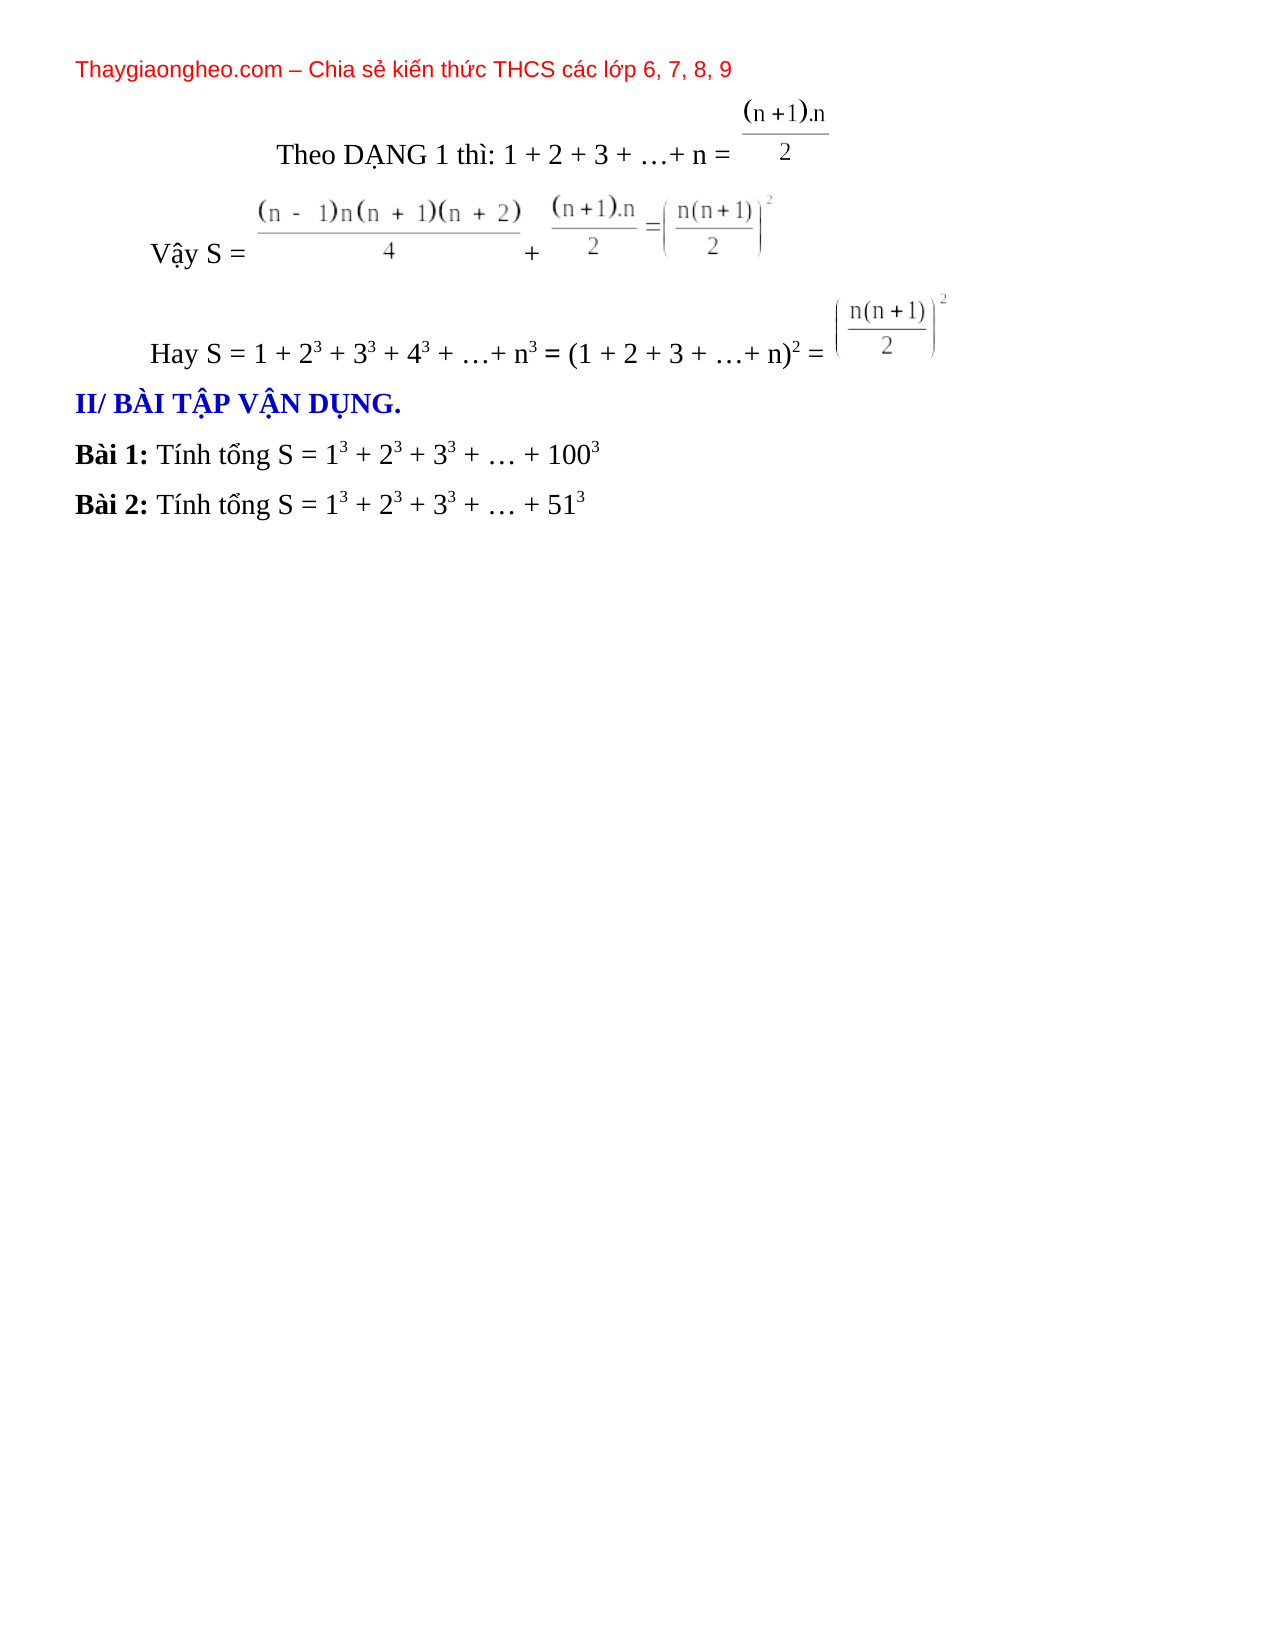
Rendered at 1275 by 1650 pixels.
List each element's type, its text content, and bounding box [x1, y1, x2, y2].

text Vậy S = + [75, 187, 1200, 270]
text Theo DẠNG 1 thì: 1 + 2 + 3 + …+ n = [75, 96, 1200, 171]
text Hay S = 1 + 23 + 33 + 43 + …+ n3 = (1 + 2 + 3 + …+ n)2 = [75, 287, 1200, 370]
text II/ BÀI TẬP VẬN DỤNG. [75, 387, 1200, 420]
text Bài 2: Tính tổng S = 13 + 23 + 33 + … + 513 [75, 487, 1200, 521]
text Bài 1: Tính tổng S = 13 + 23 + 33 + … + 1003 [75, 437, 1200, 470]
